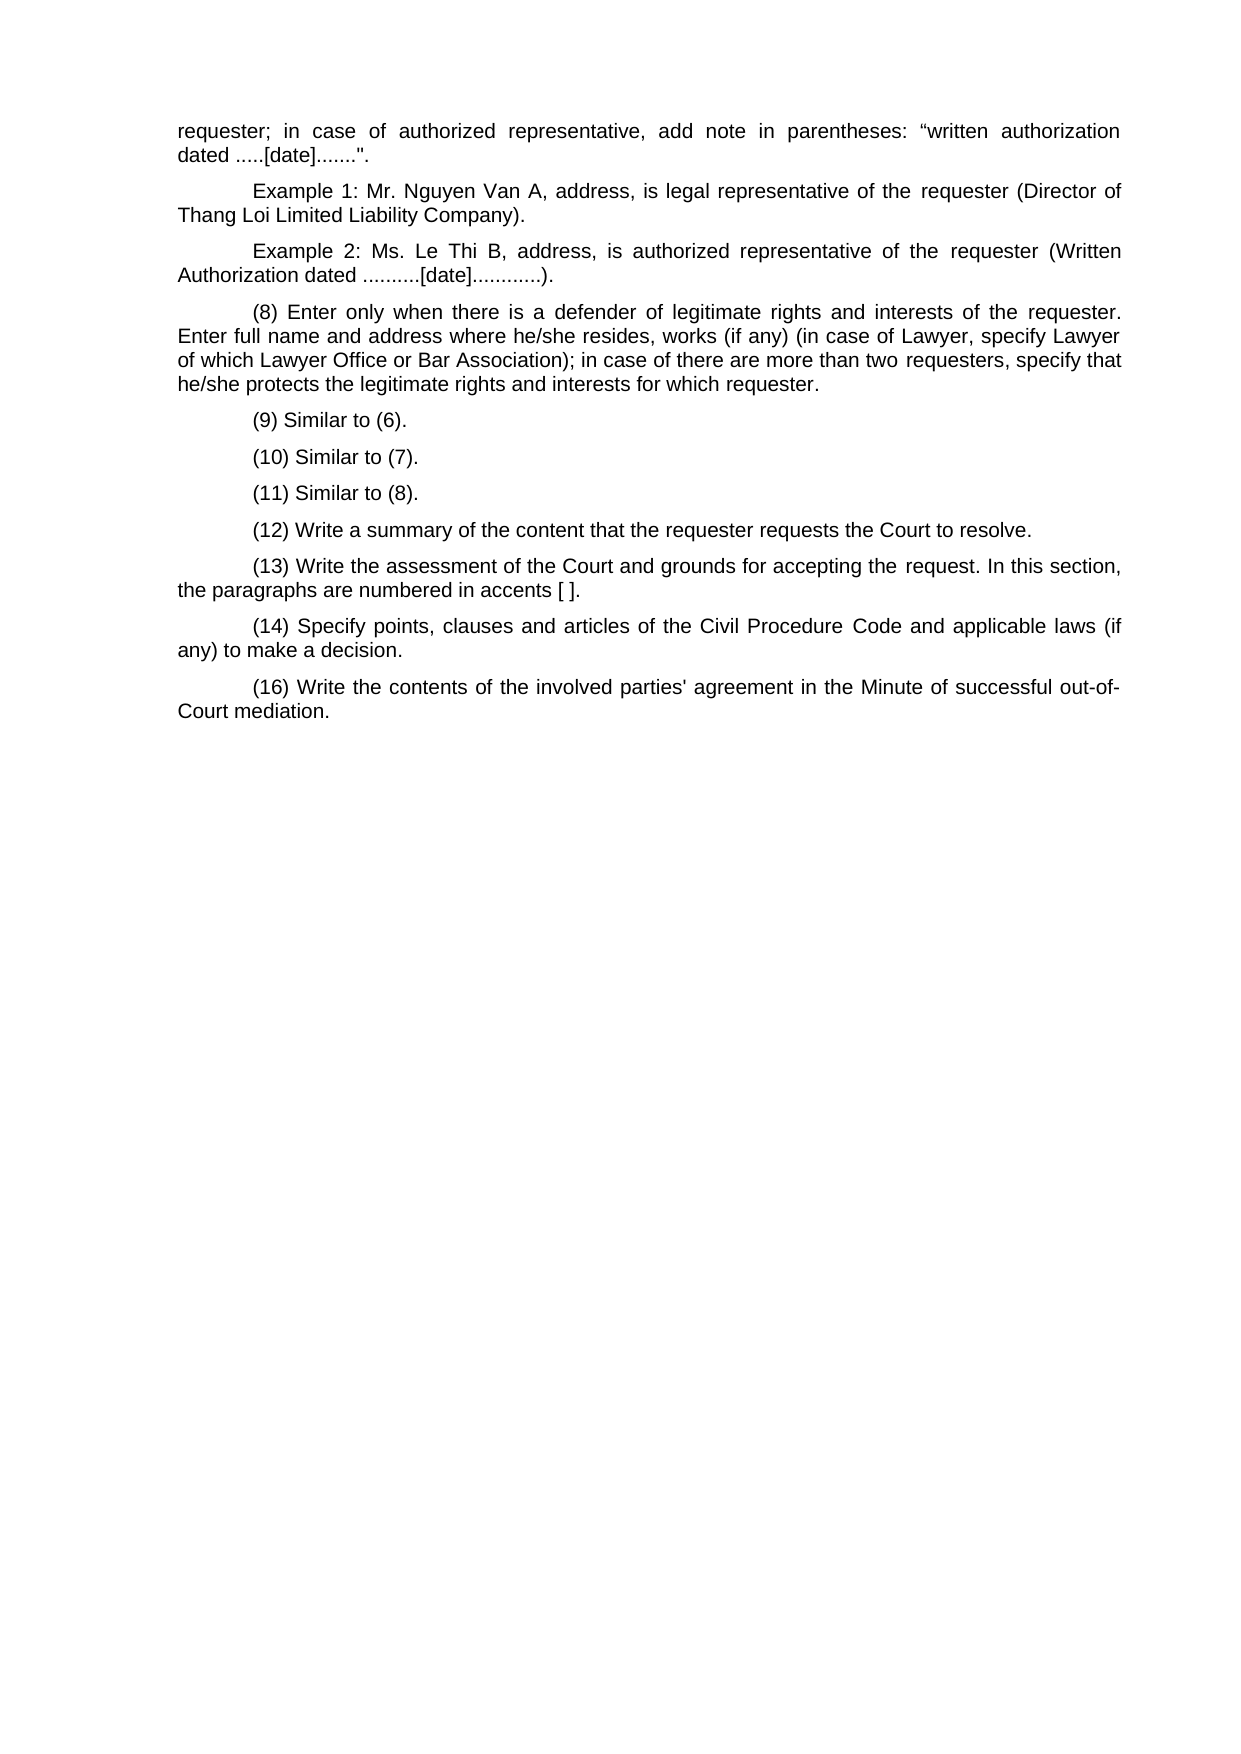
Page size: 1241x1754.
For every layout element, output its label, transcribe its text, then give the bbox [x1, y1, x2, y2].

text (8) Enter only when there is a defender of legitimate rights and interests of the requester. Enter full name and address where he/she resides, works (if any) (in case of Lawyer, specify Lawyer of which Lawyer Office or Bar Association); in case of there are more than two requesters, specify that he/she protects the legitimate rights and interests for which requester. [177, 300, 1122, 396]
text (14) Specify points, clauses and articles of the Civil Procedure Code and applicable laws (if any) to make a decision. [177, 614, 1122, 662]
text (13) Write the assessment of the Court and grounds for accepting the request. In this section, the paragraphs are numbered in accents [ ]. [177, 554, 1122, 602]
text (12) Write a summary of the content that the requester requests the Court to resolve. [177, 517, 1122, 541]
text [177, 118, 1122, 166]
text Example 1: Mr. Nguyen Van A, address, is legal representative of the requester (Director of Thang Loi Limited Liability Company). [177, 179, 1122, 227]
text (16) Write the contents of the involved parties' agreement in the Minute of successful out-of-Court mediation. [177, 675, 1122, 723]
text (9) Similar to (6). [177, 408, 1122, 432]
text (10) Similar to (7). [177, 444, 1122, 468]
text Example 2: Ms. Le Thi B, address, is authorized representative of the requester (Written Authorization dated ..........[date]............). [177, 239, 1122, 287]
text (11) Similar to (8). [177, 481, 1122, 505]
